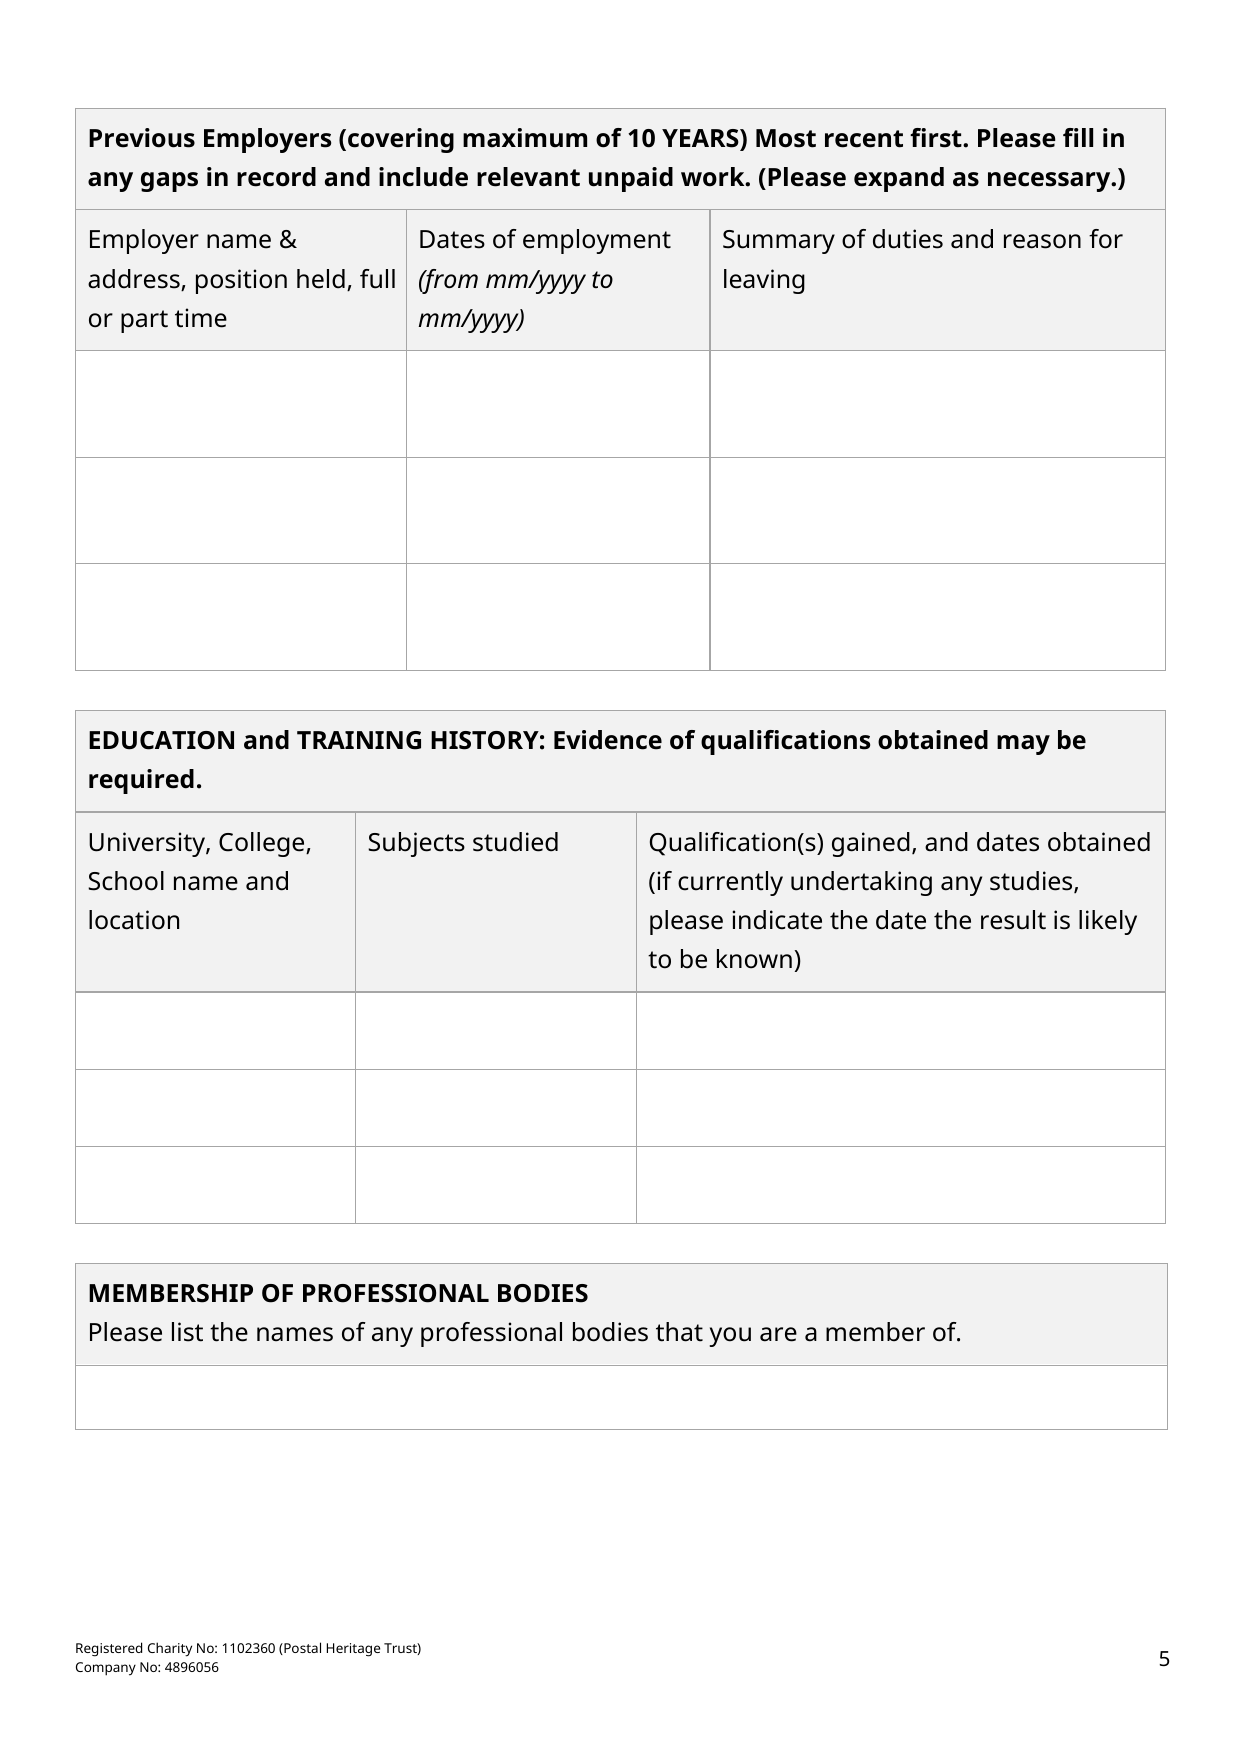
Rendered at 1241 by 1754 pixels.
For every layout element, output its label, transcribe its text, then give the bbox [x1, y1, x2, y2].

table_cell University, College, School name and location [76, 813, 355, 991]
table_header EDUCATION and TRAINING HISTORY: Evidence of qualifications obtained may be required. [76, 711, 1165, 811]
table_cell [711, 458, 1165, 563]
table_cell [637, 1070, 1165, 1146]
table_cell [76, 1366, 1167, 1428]
table_cell [356, 1070, 636, 1146]
table_cell [637, 993, 1165, 1068]
table_cell [637, 1147, 1165, 1223]
table_cell [76, 1070, 355, 1146]
table_cell Qualification(s) gained, and dates obtained (if currently undertaking any studies, please indicate the date the result is likely to be known) [637, 813, 1165, 991]
table_cell [76, 993, 355, 1068]
table_cell [76, 351, 406, 457]
table_header Previous Employers (covering maximum of 10 YEARS) Most recent first. Please fill in any gaps in record and include relevant unpaid work. (Please expand as necessary.) [76, 109, 1165, 209]
table_cell [356, 993, 636, 1068]
table_cell [407, 564, 709, 669]
table_cell [711, 564, 1165, 669]
table_cell [76, 1147, 355, 1223]
table_cell Employer name & address, position held, full or part time [76, 210, 406, 350]
table_cell Subjects studied [356, 813, 636, 991]
table_cell [76, 458, 406, 563]
table_cell [711, 351, 1165, 457]
table_header MEMBERSHIP OF PROFESSIONAL BODIES Please list the names of any professional bodies that you are a member of. [76, 1264, 1167, 1364]
table_cell Summary of duties and reason for leaving [711, 210, 1165, 350]
table_cell [407, 458, 709, 563]
table_cell [76, 564, 406, 669]
table_cell [356, 1147, 636, 1223]
table_cell Dates of employment (from mm/yyyy to mm/yyyy) [407, 210, 709, 350]
table_cell [407, 351, 709, 457]
